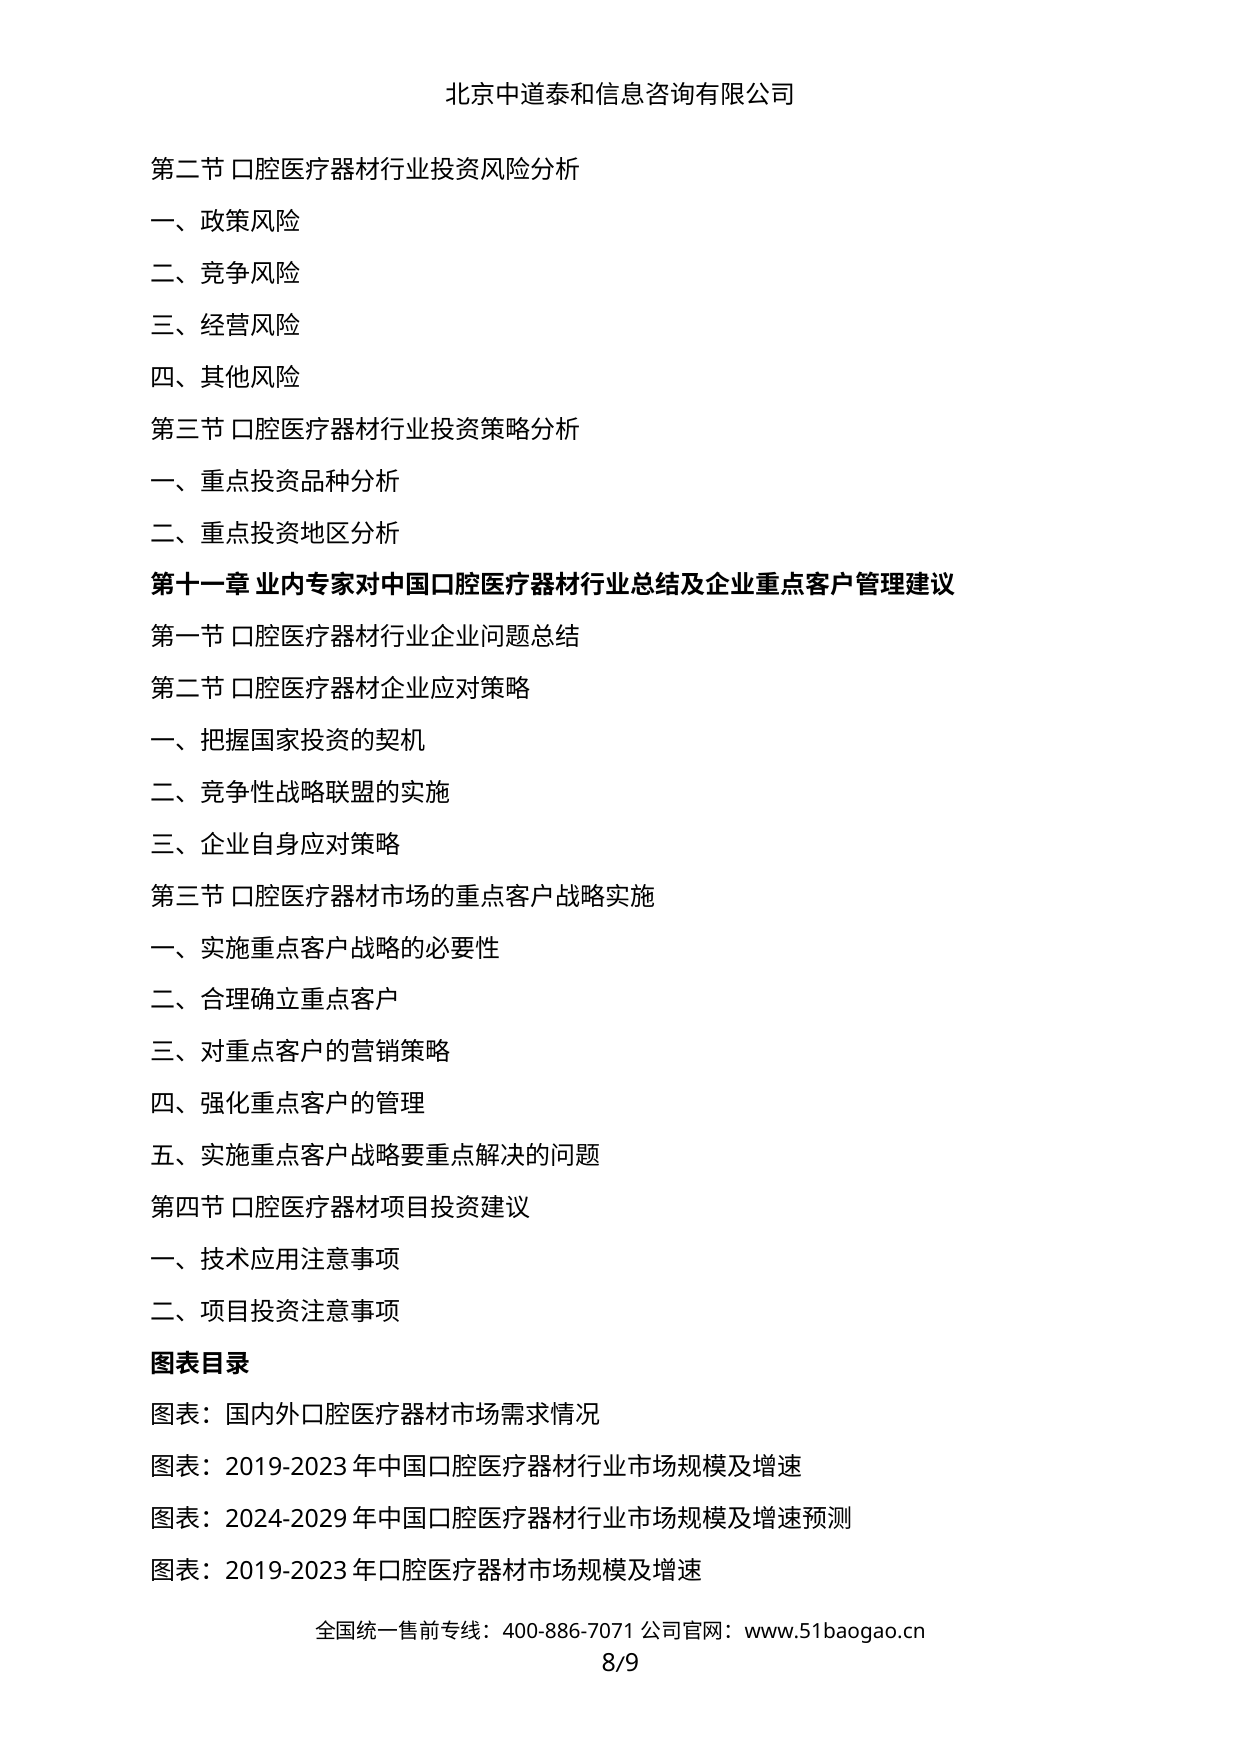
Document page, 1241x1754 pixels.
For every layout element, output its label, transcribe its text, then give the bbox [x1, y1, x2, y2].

text 一、实施重点客户战略的必要性 [150, 928, 1090, 964]
text 第四节 口腔医疗器材项目投资建议 [150, 1187, 1090, 1224]
text 三、对重点客户的营销策略 [150, 1032, 1090, 1068]
text 三、企业自身应对策略 [150, 824, 1090, 861]
text 一、把握国家投资的契机 [150, 721, 1090, 757]
text 图表目录 [150, 1343, 1090, 1379]
text 三、经营风险 [150, 306, 1090, 342]
text 第一节 口腔医疗器材行业企业问题总结 [150, 617, 1090, 653]
text 第三节 口腔医疗器材行业投资策略分析 [150, 409, 1090, 446]
text 第二节 口腔医疗器材企业应对策略 [150, 669, 1090, 705]
text 第二节 口腔医疗器材行业投资风险分析 [150, 150, 1090, 186]
text 图表：2024-2029年中国口腔医疗器材行业市场规模及增速预测 [150, 1499, 1090, 1535]
text 四、强化重点客户的管理 [150, 1084, 1090, 1120]
text 一、重点投资品种分析 [150, 461, 1090, 497]
text 一、技术应用注意事项 [150, 1239, 1090, 1276]
text 图表：2019-2023年口腔医疗器材市场规模及增速 [150, 1551, 1090, 1587]
text 二、重点投资地区分析 [150, 513, 1090, 549]
text 第十一章 业内专家对中国口腔医疗器材行业总结及企业重点客户管理建议 [150, 565, 1090, 601]
text 二、项目投资注意事项 [150, 1291, 1090, 1327]
text 二、竞争性战略联盟的实施 [150, 772, 1090, 809]
text 一、政策风险 [150, 202, 1090, 238]
text 二、合理确立重点客户 [150, 980, 1090, 1016]
text 图表：2019-2023年中国口腔医疗器材行业市场规模及增速 [150, 1447, 1090, 1483]
text 图表：国内外口腔医疗器材市场需求情况 [150, 1395, 1090, 1431]
text 二、竞争风险 [150, 254, 1090, 290]
text 四、其他风险 [150, 357, 1090, 394]
text 五、实施重点客户战略要重点解决的问题 [150, 1136, 1090, 1172]
text 第三节 口腔医疗器材市场的重点客户战略实施 [150, 876, 1090, 912]
